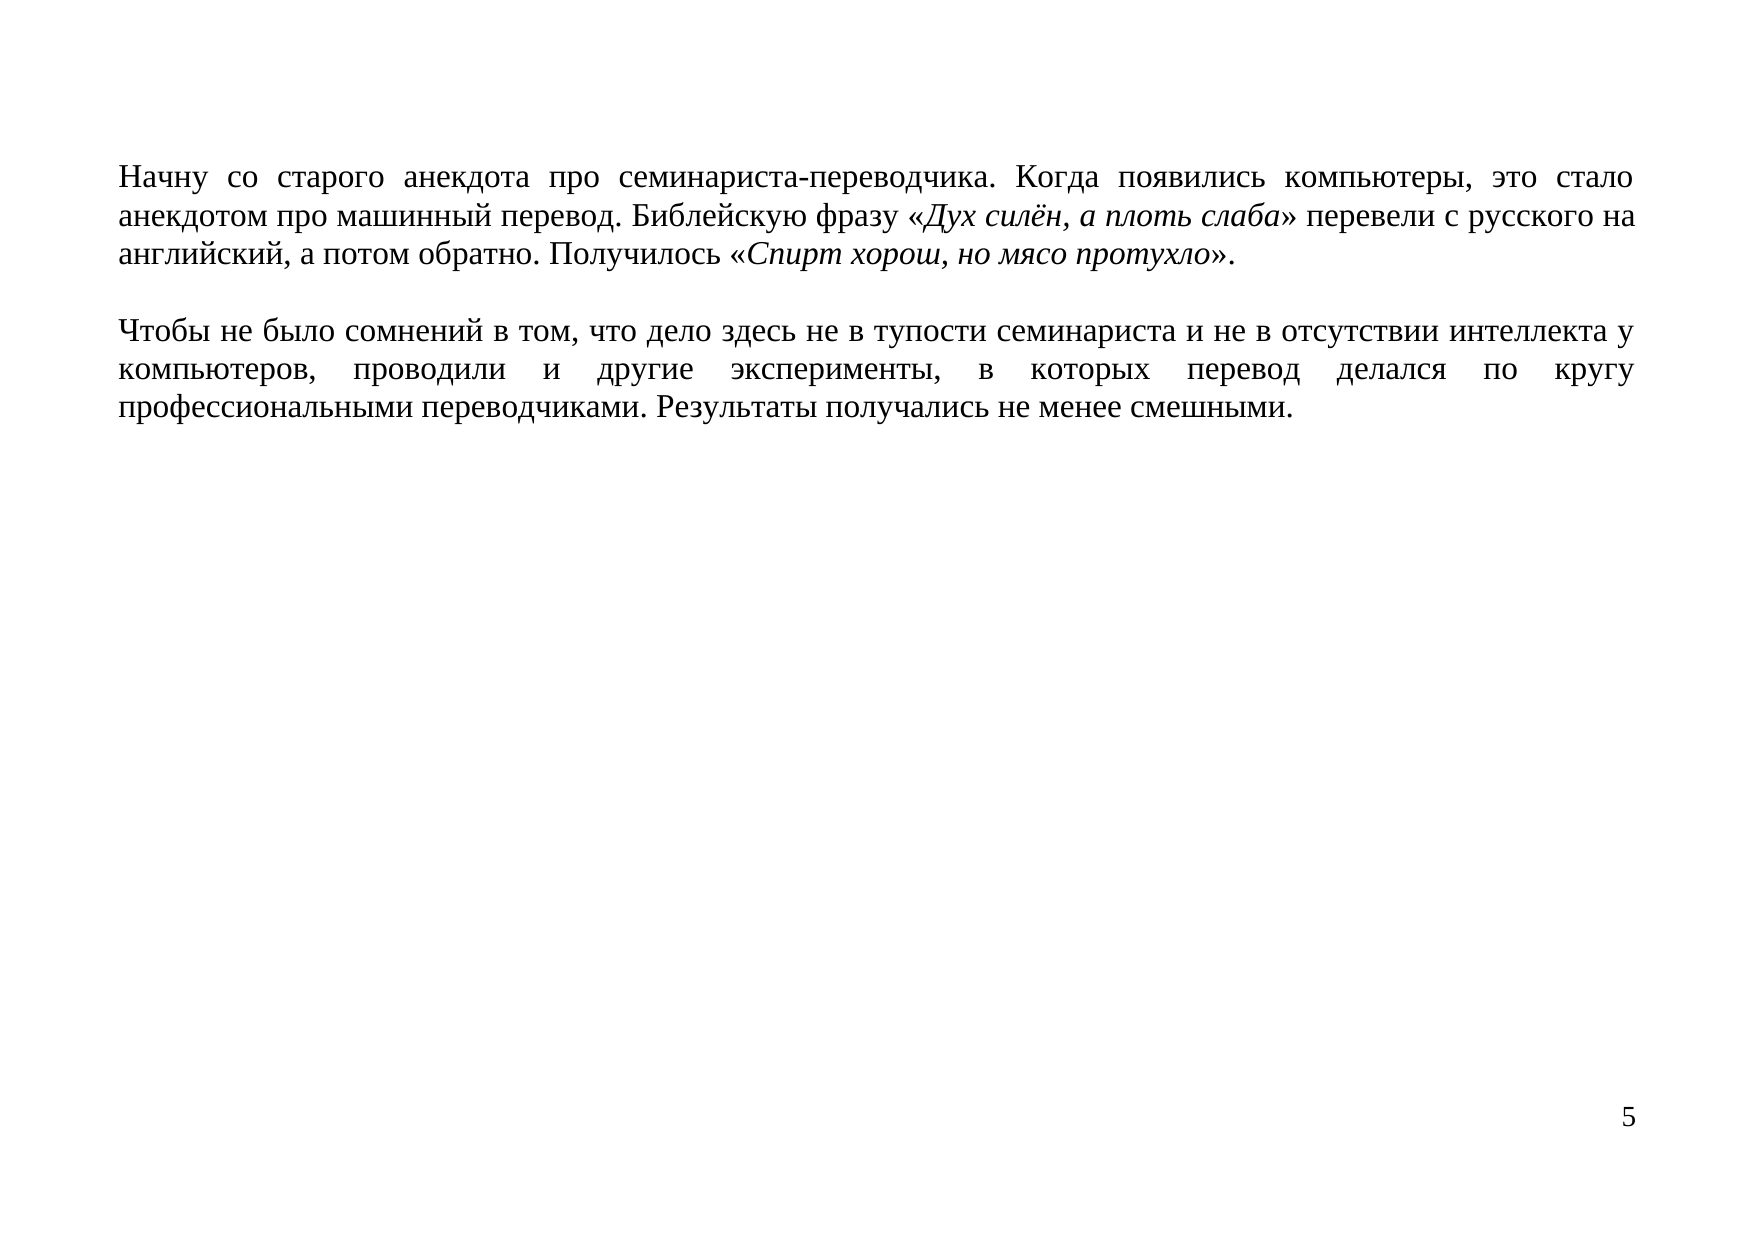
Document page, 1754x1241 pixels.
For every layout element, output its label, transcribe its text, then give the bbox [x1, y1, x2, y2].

text Чтобы не было сомнений в том, что дело здесь не в тупости семинариста и не в отсутствии интеллекта у компьютеров, проводили и другие эксперименты, в которых перевод делался по кругу профессиональными переводчиками. Результаты получались не менее смешными. [118, 310, 1636, 425]
text Начну со старого анекдота про семинариста-переводчика. Когда появились компьютеры, это стало анекдотом про машинный перевод. Библейскую фразу «Дух силён, а плоть слаба» перевели с русского на английский, а потом обратно. Получилось «Спирт хорош, но мясо протухло». [118, 156, 1636, 271]
